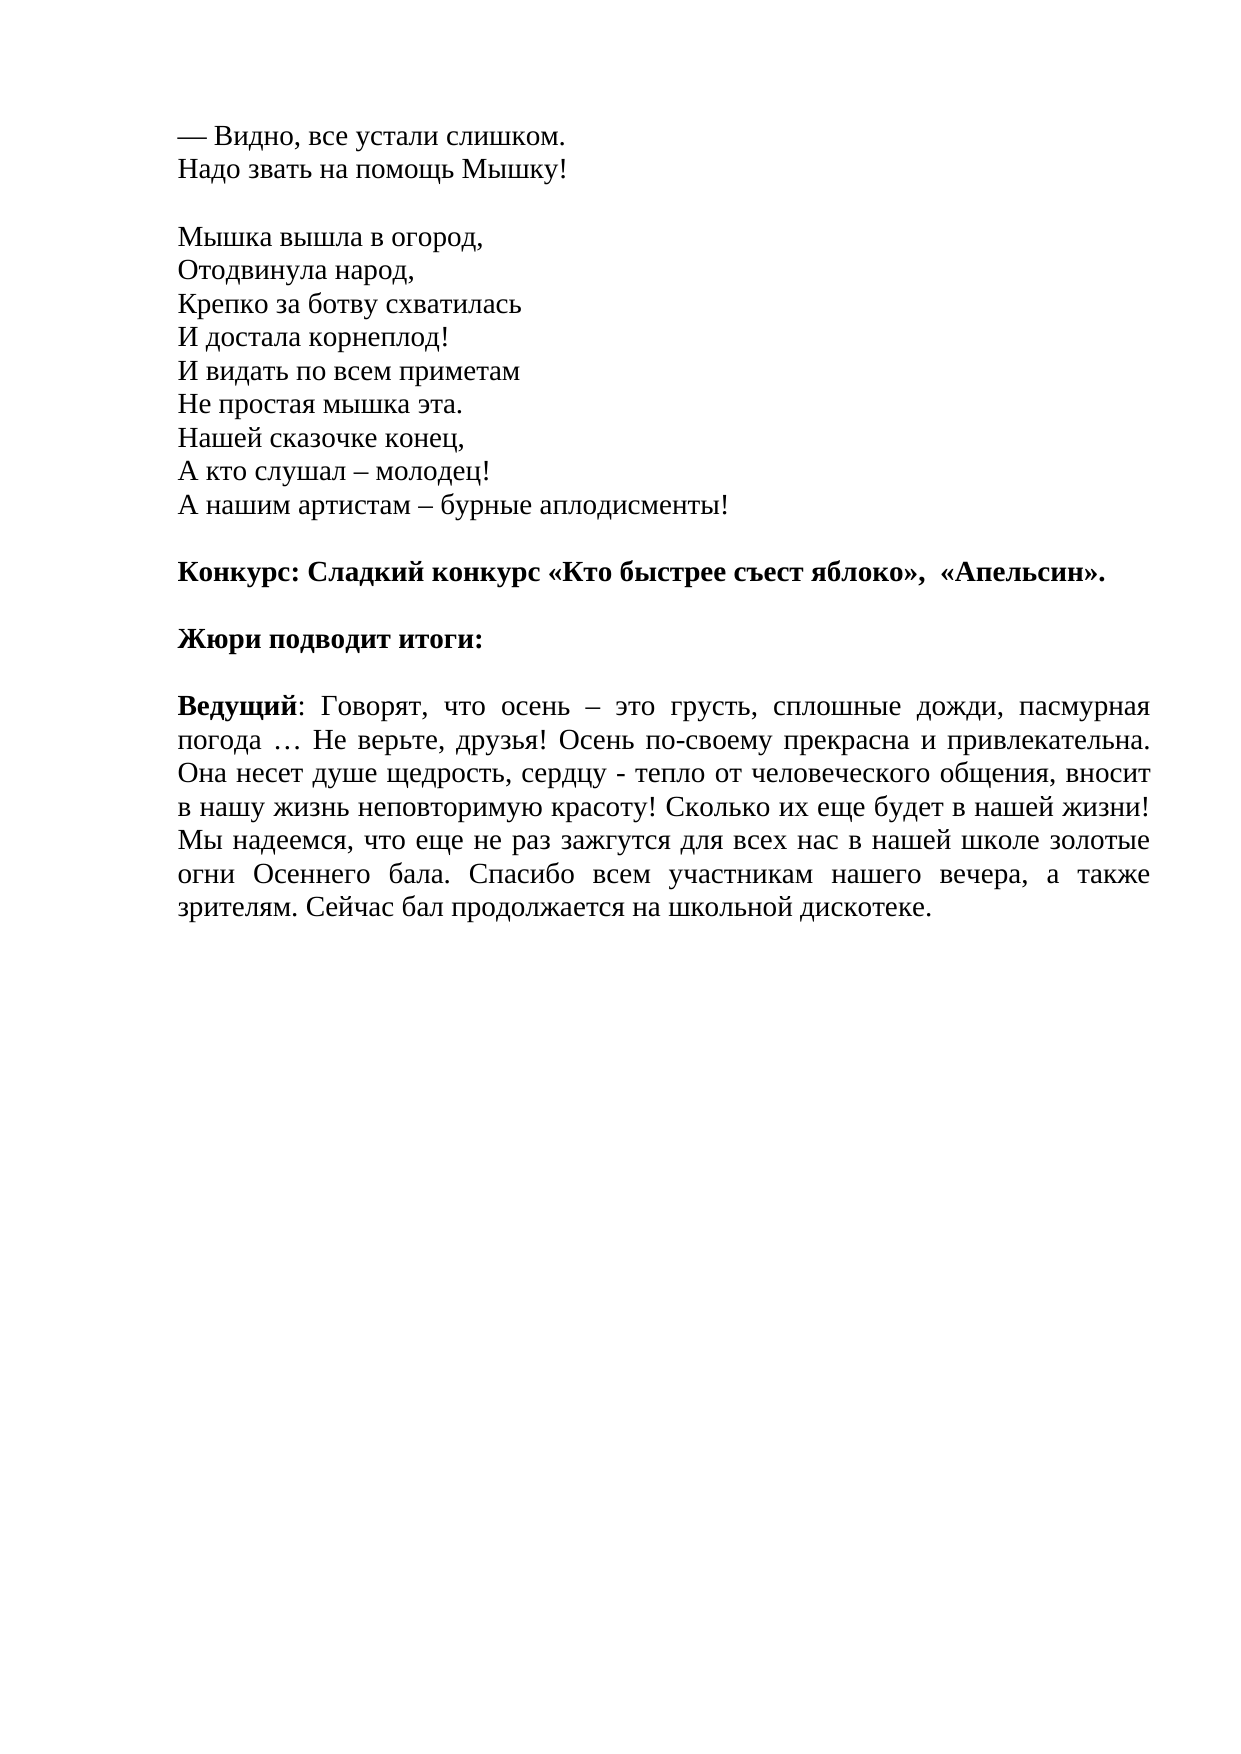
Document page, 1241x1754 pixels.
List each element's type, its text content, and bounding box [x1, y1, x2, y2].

text А кто слушал – молодец! [177, 453, 1152, 487]
text Нашей сказочке конец, [177, 420, 1152, 453]
text И достала корнеплод! [177, 319, 1152, 353]
text Не простая мышка эта. [177, 386, 1152, 420]
text Отодвинула народ, [177, 252, 1152, 286]
text Жюри подводит итоги: [177, 621, 1152, 655]
text Мышка вышла в огород, [177, 219, 1152, 252]
text Надо звать на помощь Мышку! [177, 152, 1152, 185]
text А нашим артистам – бурные аплодисменты! [177, 487, 1152, 521]
text — Видно, все устали слишком. [177, 118, 1152, 152]
text И видать по всем приметам [177, 353, 1152, 386]
text Конкурс: Сладкий конкурс «Кто быстрее съест яблоко», «Апельсин». [177, 554, 1152, 588]
text Ведущий: Говорят, что осень – это грусть, сплошные дожди, пасмурная погода … Не верьте, друзья! Осень по-своему прекрасна и привлекательна. Она несет душе щедрость, сердцу - тепло от человеческого общения, вносит в нашу жизнь неповторимую красоту! Сколько их еще будет в нашей жизни! Мы надеемся, что еще не раз зажгутся для всех нас в нашей школе золотые огни Осеннего бала. Спасибо всем участникам нашего вечера, а также зрителям. Сейчас бал продолжается на школьной дискотеке. [177, 688, 1152, 923]
text Крепко за ботву схватилась [177, 286, 1152, 319]
